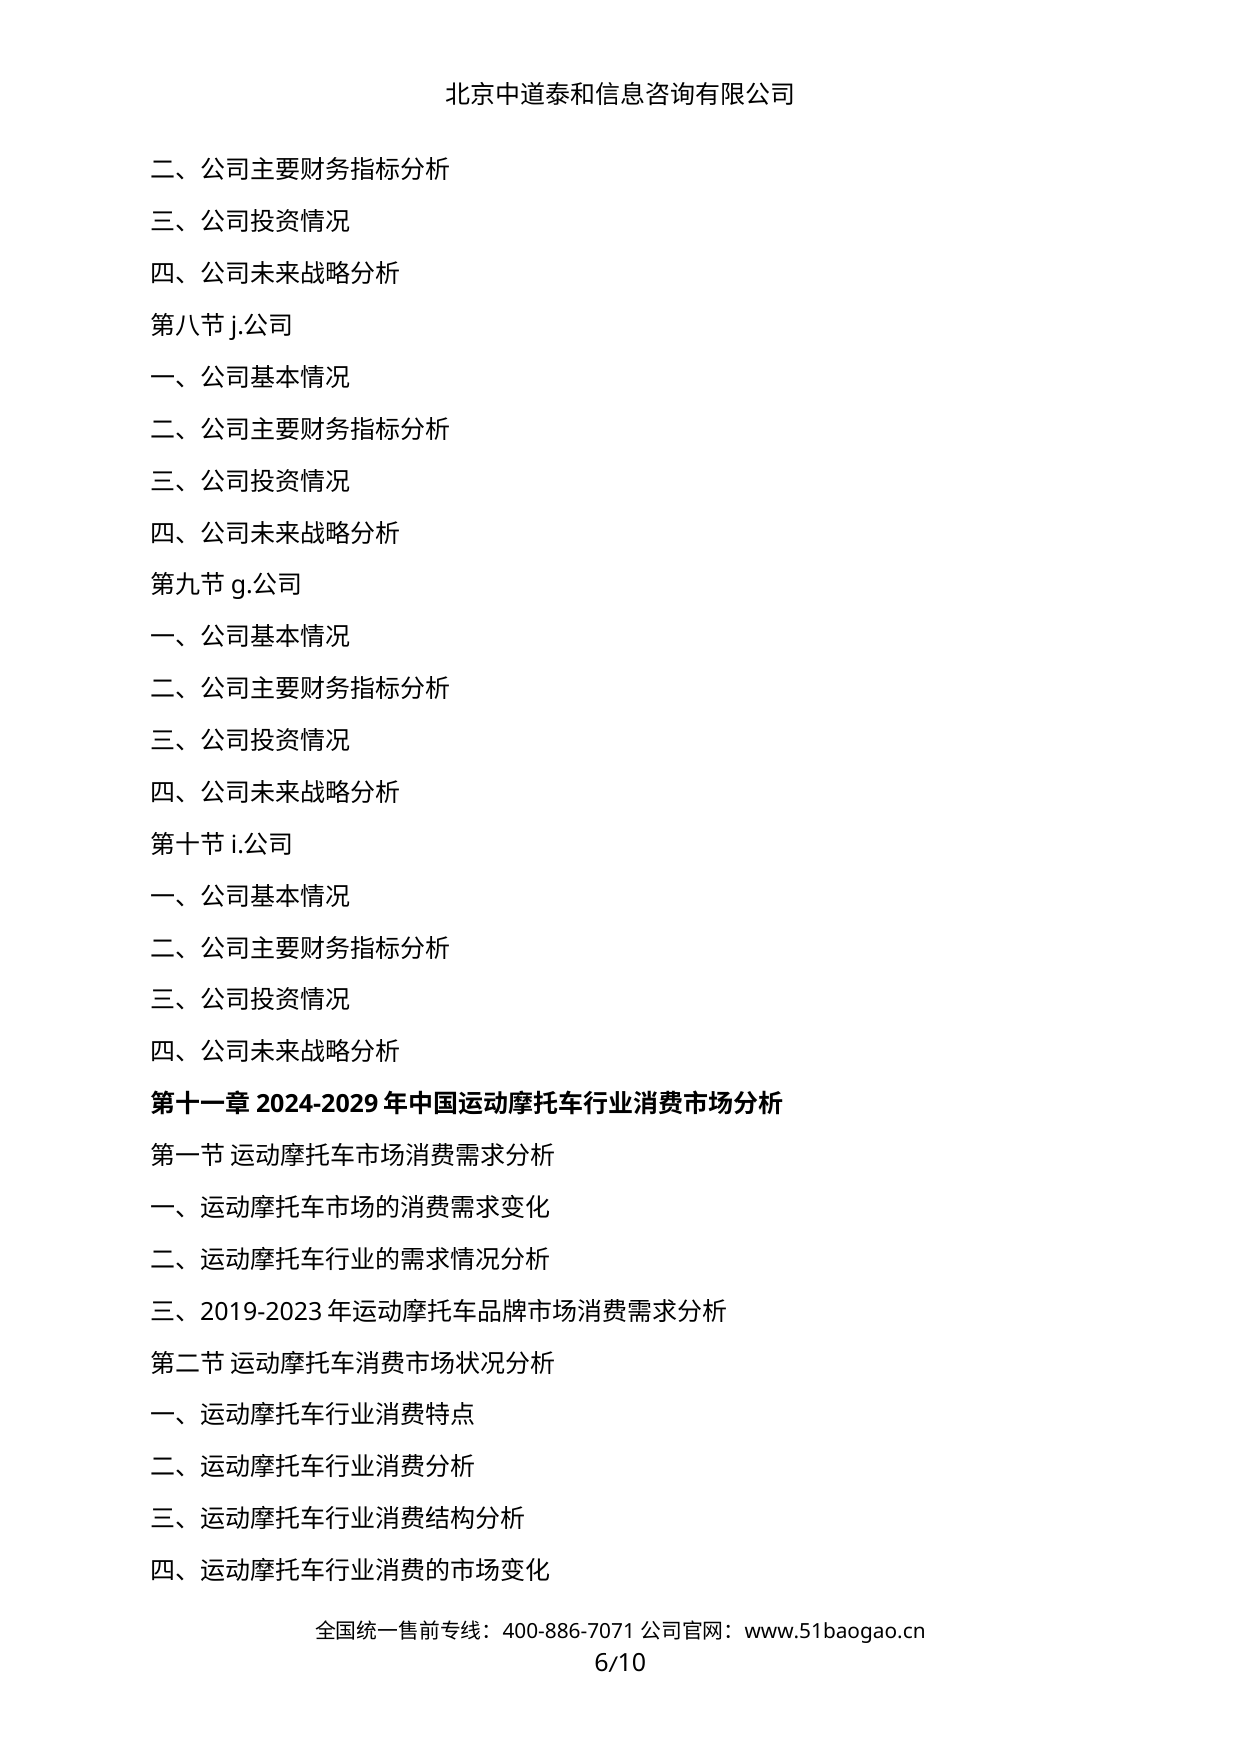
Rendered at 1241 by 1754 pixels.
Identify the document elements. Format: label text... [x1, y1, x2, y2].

text 第十节 i.公司 [150, 824, 1090, 861]
text 一、运动摩托车行业消费特点 [150, 1395, 1090, 1431]
text 三、公司投资情况 [150, 721, 1090, 757]
text 第八节 j.公司 [150, 306, 1090, 342]
text 四、公司未来战略分析 [150, 1032, 1090, 1068]
text 二、运动摩托车行业的需求情况分析 [150, 1239, 1090, 1276]
text 一、运动摩托车市场的消费需求变化 [150, 1187, 1090, 1224]
text 三、公司投资情况 [150, 202, 1090, 238]
text 一、公司基本情况 [150, 876, 1090, 912]
text 第一节 运动摩托车市场消费需求分析 [150, 1136, 1090, 1172]
text 一、公司基本情况 [150, 357, 1090, 394]
text 二、公司主要财务指标分析 [150, 150, 1090, 186]
text 二、公司主要财务指标分析 [150, 669, 1090, 705]
text 四、公司未来战略分析 [150, 513, 1090, 549]
text 第九节 g.公司 [150, 565, 1090, 601]
text 四、公司未来战略分析 [150, 254, 1090, 290]
text 第二节 运动摩托车消费市场状况分析 [150, 1343, 1090, 1379]
text 三、公司投资情况 [150, 980, 1090, 1016]
text 四、运动摩托车行业消费的市场变化 [150, 1551, 1090, 1587]
text 三、运动摩托车行业消费结构分析 [150, 1499, 1090, 1535]
text 第十一章 2024-2029年中国运动摩托车行业消费市场分析 [150, 1084, 1090, 1120]
text 二、运动摩托车行业消费分析 [150, 1447, 1090, 1483]
text 三、公司投资情况 [150, 461, 1090, 497]
text 四、公司未来战略分析 [150, 772, 1090, 809]
text 一、公司基本情况 [150, 617, 1090, 653]
text 二、公司主要财务指标分析 [150, 928, 1090, 964]
text 二、公司主要财务指标分析 [150, 409, 1090, 446]
text 三、2019-2023年运动摩托车品牌市场消费需求分析 [150, 1291, 1090, 1327]
